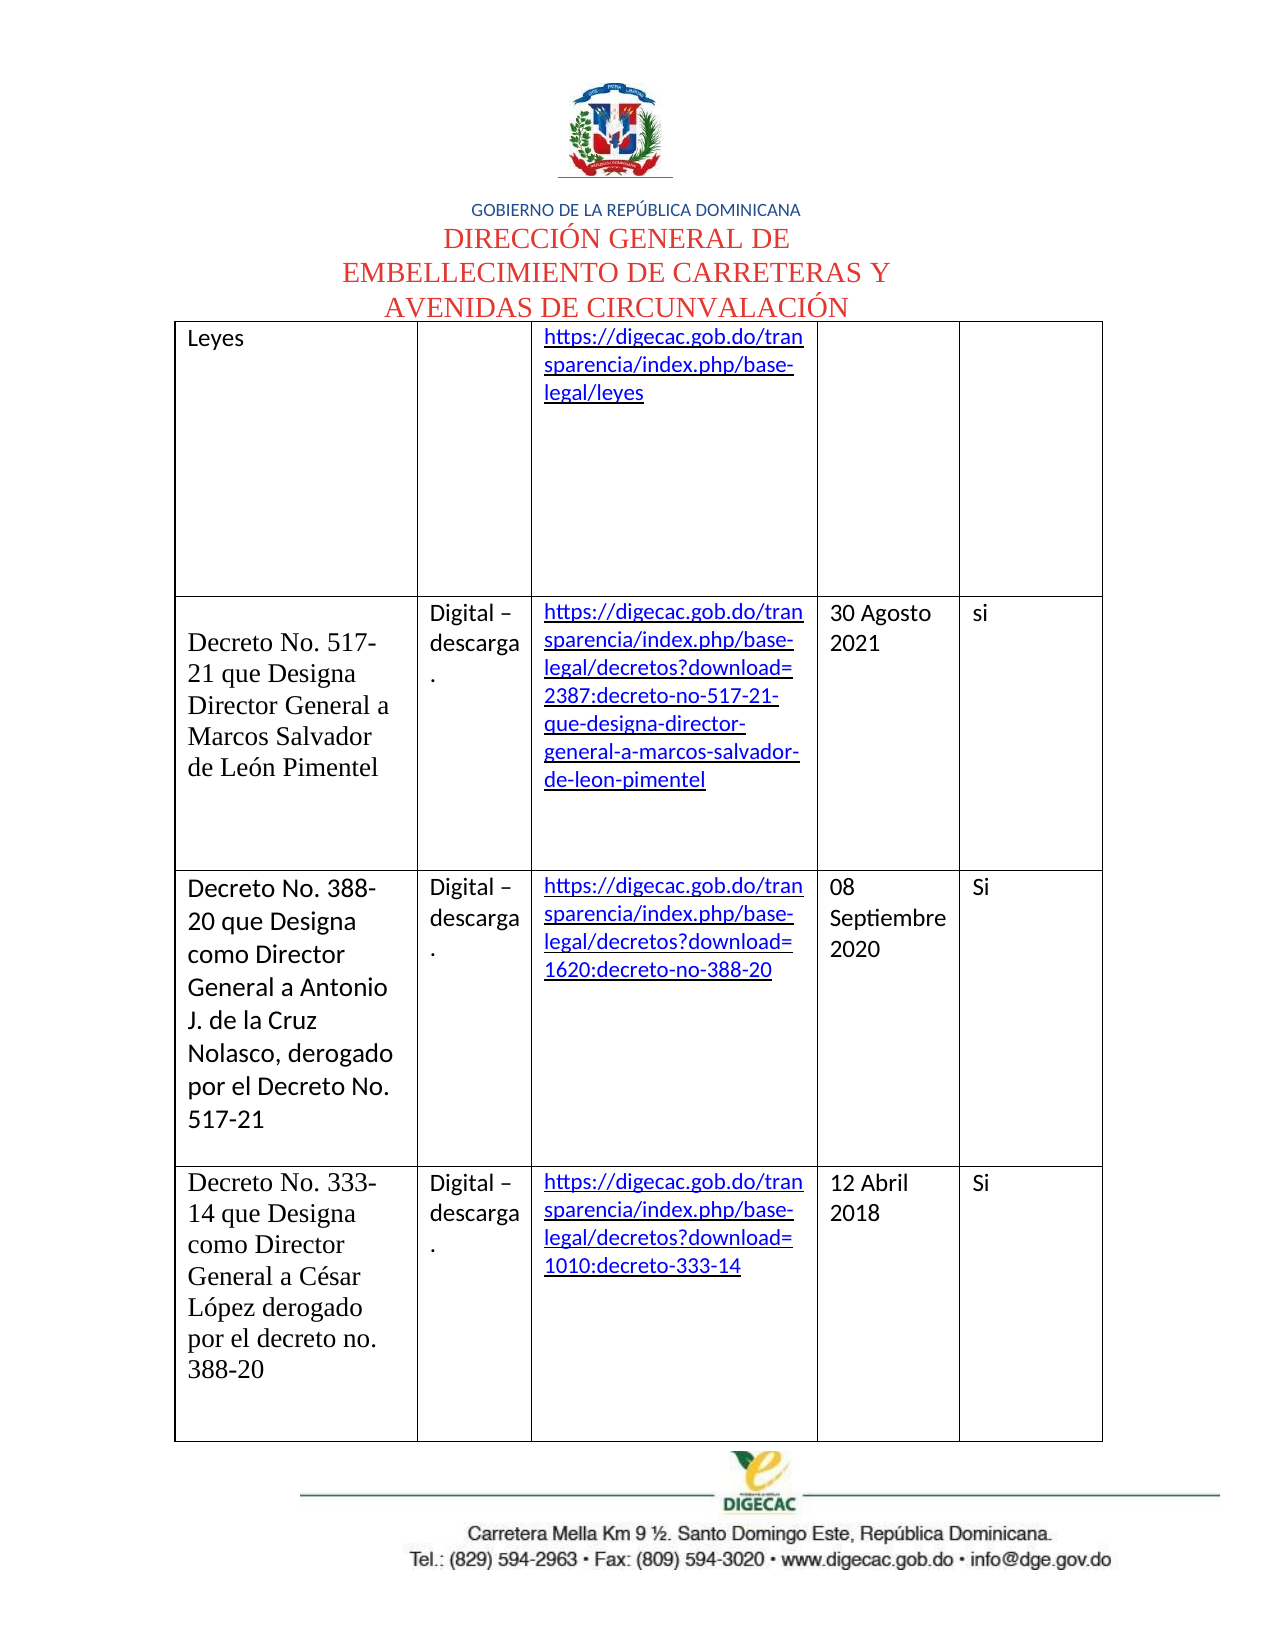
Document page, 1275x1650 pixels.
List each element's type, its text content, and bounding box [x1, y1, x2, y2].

table_cell Decreto No. 333- 14 que Designa como Director General a César López derogado por el decreto no. 388-20 [176, 1167, 417, 1441]
table_header [418, 322, 531, 596]
table_cell Decreto No. 388- 20 que Designa como Director General a Antonio J. de la Cruz Nolasco, derogado por el Decreto No. 517-21 [176, 871, 417, 1166]
table_cell Decreto No. 517- 21 que Designa Director General a Marcos Salvador de León Pimentel [176, 597, 417, 870]
table_cell Si [960, 871, 1102, 1166]
table_cell https://digecac.gob.do/tran sparencia/index.php/base- legal/decretos?download= 1010:decreto-333-14 [532, 1167, 817, 1441]
table_cell Digital – descarga . [418, 871, 531, 1166]
table_cell 08 Septiembre 2020 [818, 871, 959, 1166]
table_cell 12 Abril 2018 [818, 1167, 959, 1441]
table_header https://digecac.gob.do/tran sparencia/index.php/base- legal/leyes [532, 322, 817, 596]
picture [300, 1451, 1221, 1570]
table_cell 30 Agosto 2021 [818, 597, 959, 870]
table_header [818, 322, 959, 596]
picture [569, 83, 662, 176]
table_cell Digital – descarga . [418, 1167, 531, 1441]
table_cell Si [960, 1167, 1102, 1441]
table_cell Digital – descarga . [418, 597, 531, 870]
table_cell https://digecac.gob.do/tran sparencia/index.php/base- legal/decretos?download= 2387:decreto-no-517-21- que-designa-director- general-a-marcos-salvador- de-leon-pimentel [532, 597, 817, 870]
table_cell https://digecac.gob.do/tran sparencia/index.php/base- legal/decretos?download= 1620:decreto-no-388-20 [532, 871, 817, 1166]
table_header Leyes [176, 322, 417, 596]
table_header [960, 322, 1102, 596]
table_cell si [960, 597, 1102, 870]
